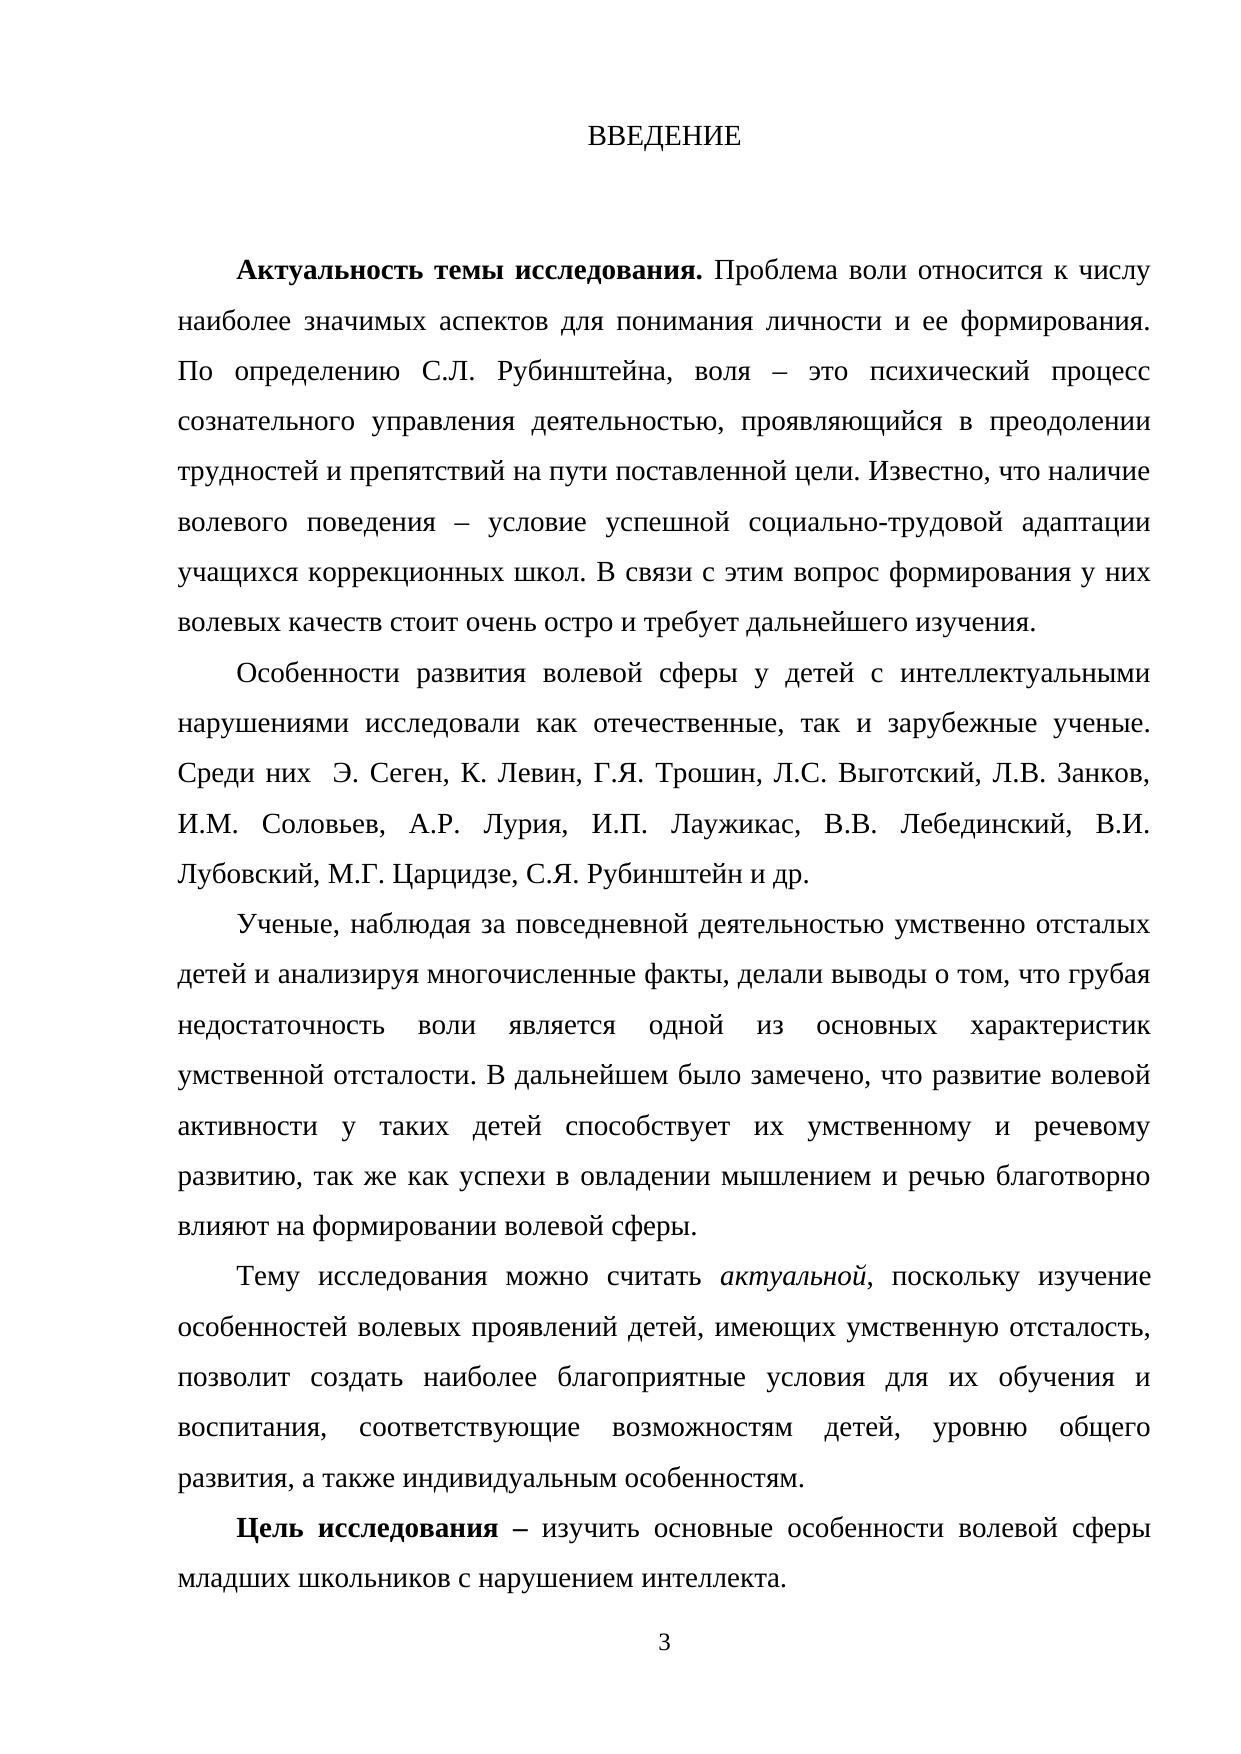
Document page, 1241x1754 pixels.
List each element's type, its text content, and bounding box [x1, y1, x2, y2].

text Особенности развития волевой сферы у детей с интеллектуальными нарушениями исследовали как отечественные, так и зарубежные ученые. Среди них Э. Сеген, К. Левин, Г.Я. Трошин, Л.С. Выготский, Л.В. Занков, И.М. Соловьев, А.Р. Лурия, И.П. Лаужикас, В.В. Лебединский, В.И. Лубовский, М.Г. Царцидзе, С.Я. Рубинштейн и др. [177, 655, 1152, 889]
text Тему исследования можно считать актуальной, поскольку изучение особенностей волевых проявлений детей, имеющих умственную отсталость, позволит создать наиболее благоприятные условия для их обучения и воспитания, соответствующие возможностям детей, уровню общего развития, а также индивидуальным особенностям. [177, 1258, 1152, 1493]
text Цель исследования – изучить основные особенности волевой сферы младших школьников с нарушением интеллекта. [177, 1510, 1152, 1594]
list ВВЕДЕНИЕ [177, 118, 1152, 152]
text Ученые, наблюдая за повседневной деятельностью умственно отсталых детей и анализируя многочисленные факты, делали выводы о том, что грубая недостаточность воли является одной из основных характеристик умственной отсталости. В дальнейшем было замечено, что развитие волевой активности у таких детей способствует их умственному и речевому развитию, так же как успехи в овладении мышлением и речью благотворно влияют на формировании волевой сферы. [177, 906, 1152, 1242]
text Актуальность темы исследования. Проблема воли относится к числу наиболее значимых аспектов для понимания личности и ее формирования. По определению С.Л. Рубинштейна, воля – это психический процесс сознательного управления деятельностью, проявляющийся в преодолении трудностей и препятствий на пути поставленной цели. Известно, что наличие волевого поведения – условие успешной социально-трудовой адаптации учащихся коррекционных школ. В связи с этим вопрос формирования у них волевых качеств стоит очень остро и требует дальнейшего изучения. [177, 252, 1152, 638]
